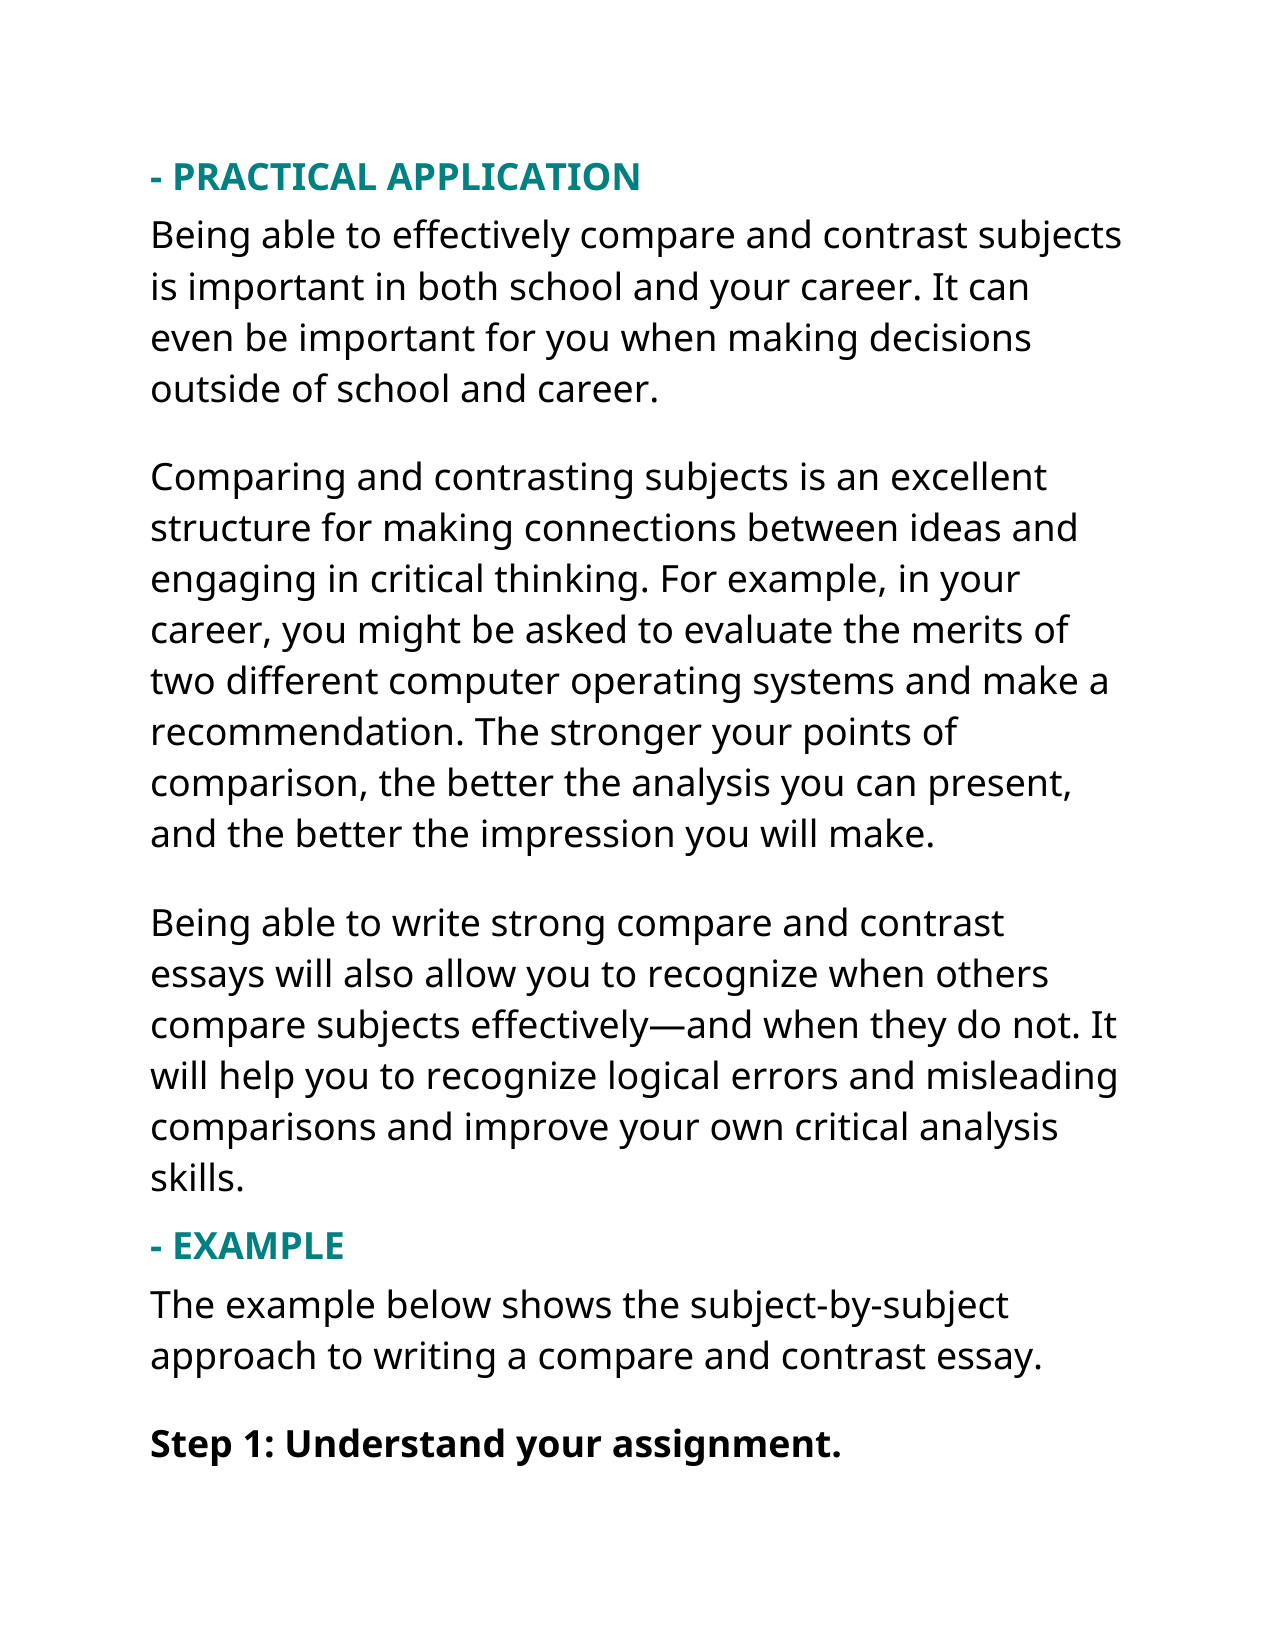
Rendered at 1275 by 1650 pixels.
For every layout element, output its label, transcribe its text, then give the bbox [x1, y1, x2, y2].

text - EXAMPLE [150, 1219, 1125, 1270]
text Being able to effectively compare and contrast subjects is important in both school and your career. It can even be important for you when making decisions outside of school and career. [150, 209, 1125, 413]
text Comparing and contrasting subjects is an excellent structure for making connections between ideas and engaging in critical thinking. For example, in your career, you might be asked to evaluate the merits of two different computer operating systems and make a recommendation. The stronger your points of comparison, the better the analysis you can present, and the better the impression you will make. [150, 451, 1125, 859]
text Being able to write strong compare and contrast essays will also allow you to recognize when others compare subjects effectively—and when they do not. It will help you to recognize logical errors and misleading comparisons and improve your own critical analysis skills. [150, 896, 1125, 1203]
text - PRACTICAL APPLICATION [150, 150, 1125, 201]
text The example below shows the subject-by-subject approach to writing a compare and contrast essay. [150, 1278, 1125, 1380]
text Step 1: Understand your assignment. [150, 1418, 1125, 1469]
